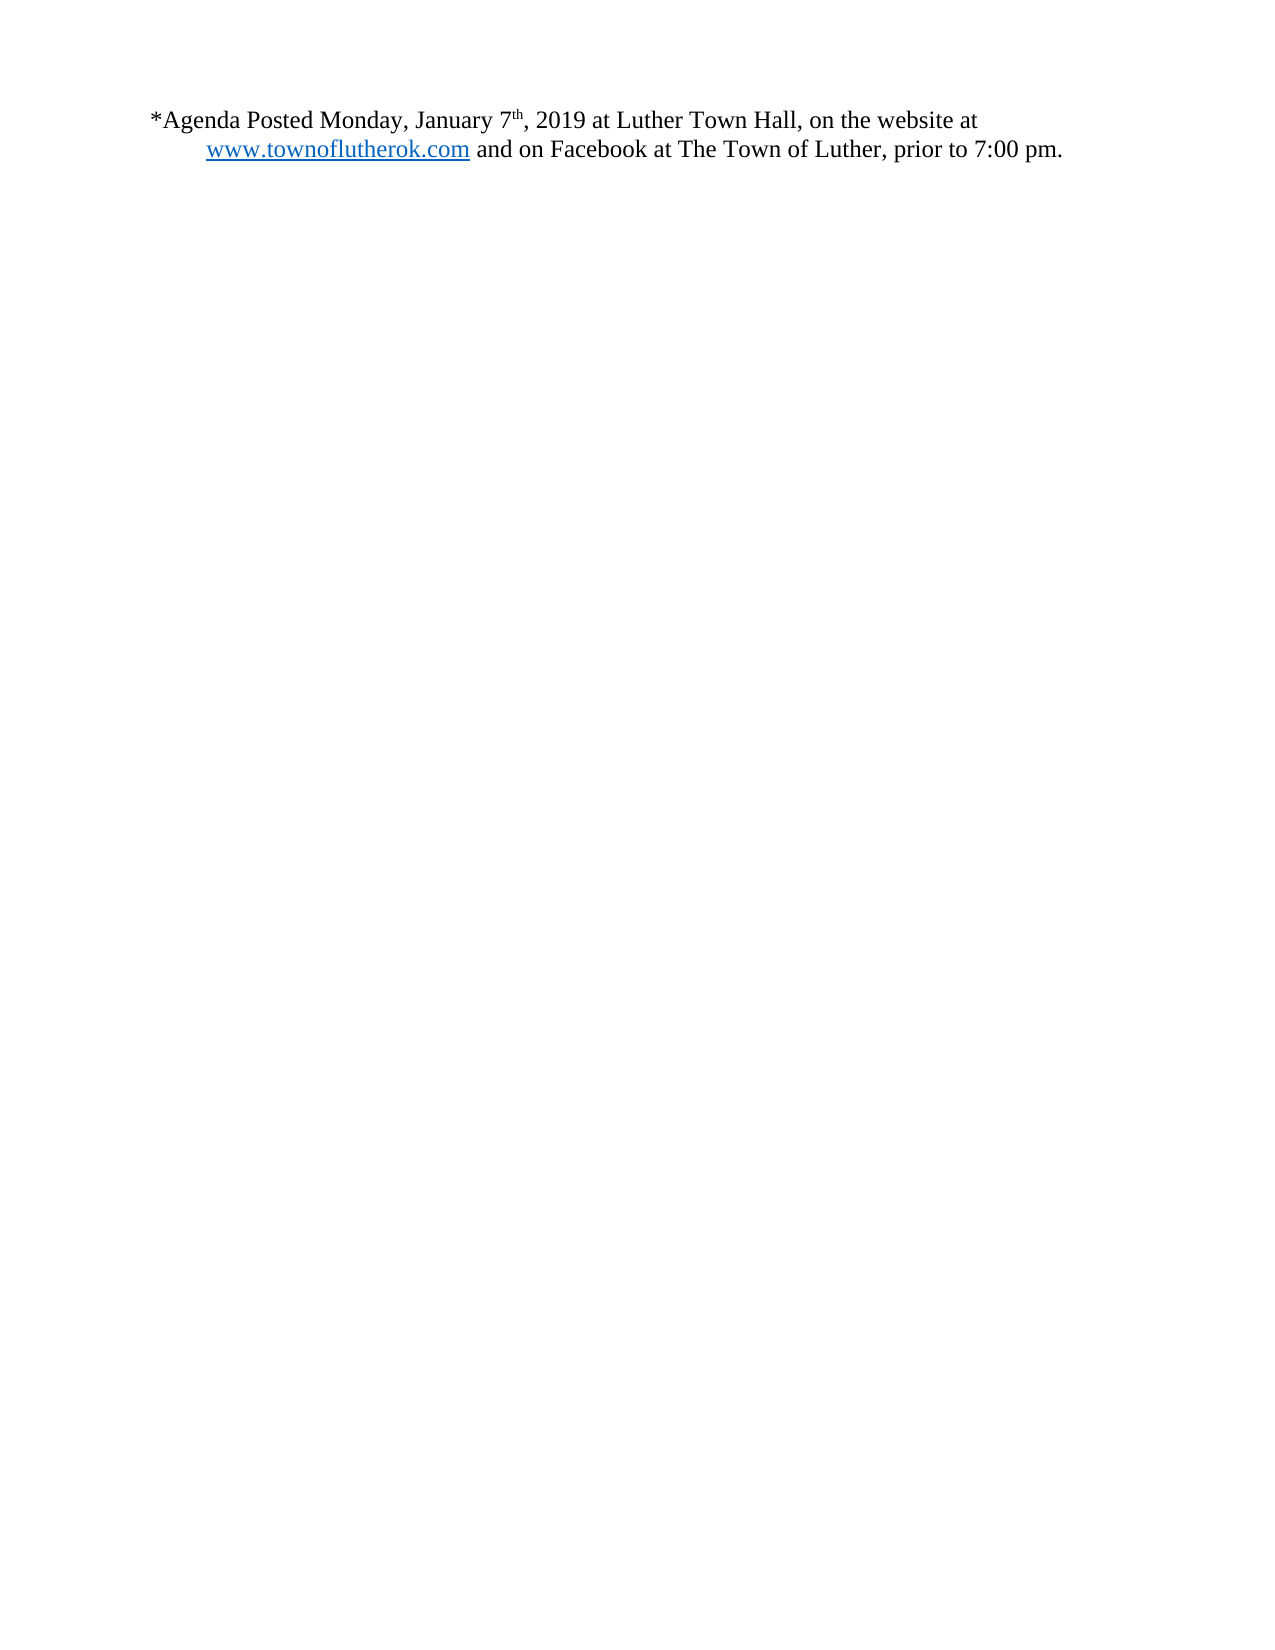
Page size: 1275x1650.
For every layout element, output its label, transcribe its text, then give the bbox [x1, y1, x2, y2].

text *Agenda Posted Monday, January 7th, 2019 at Luther Town Hall, on the website at www.townoflutherok.com and on Facebook at The Town of Luther, prior to 7:00 pm. [150, 106, 1200, 163]
